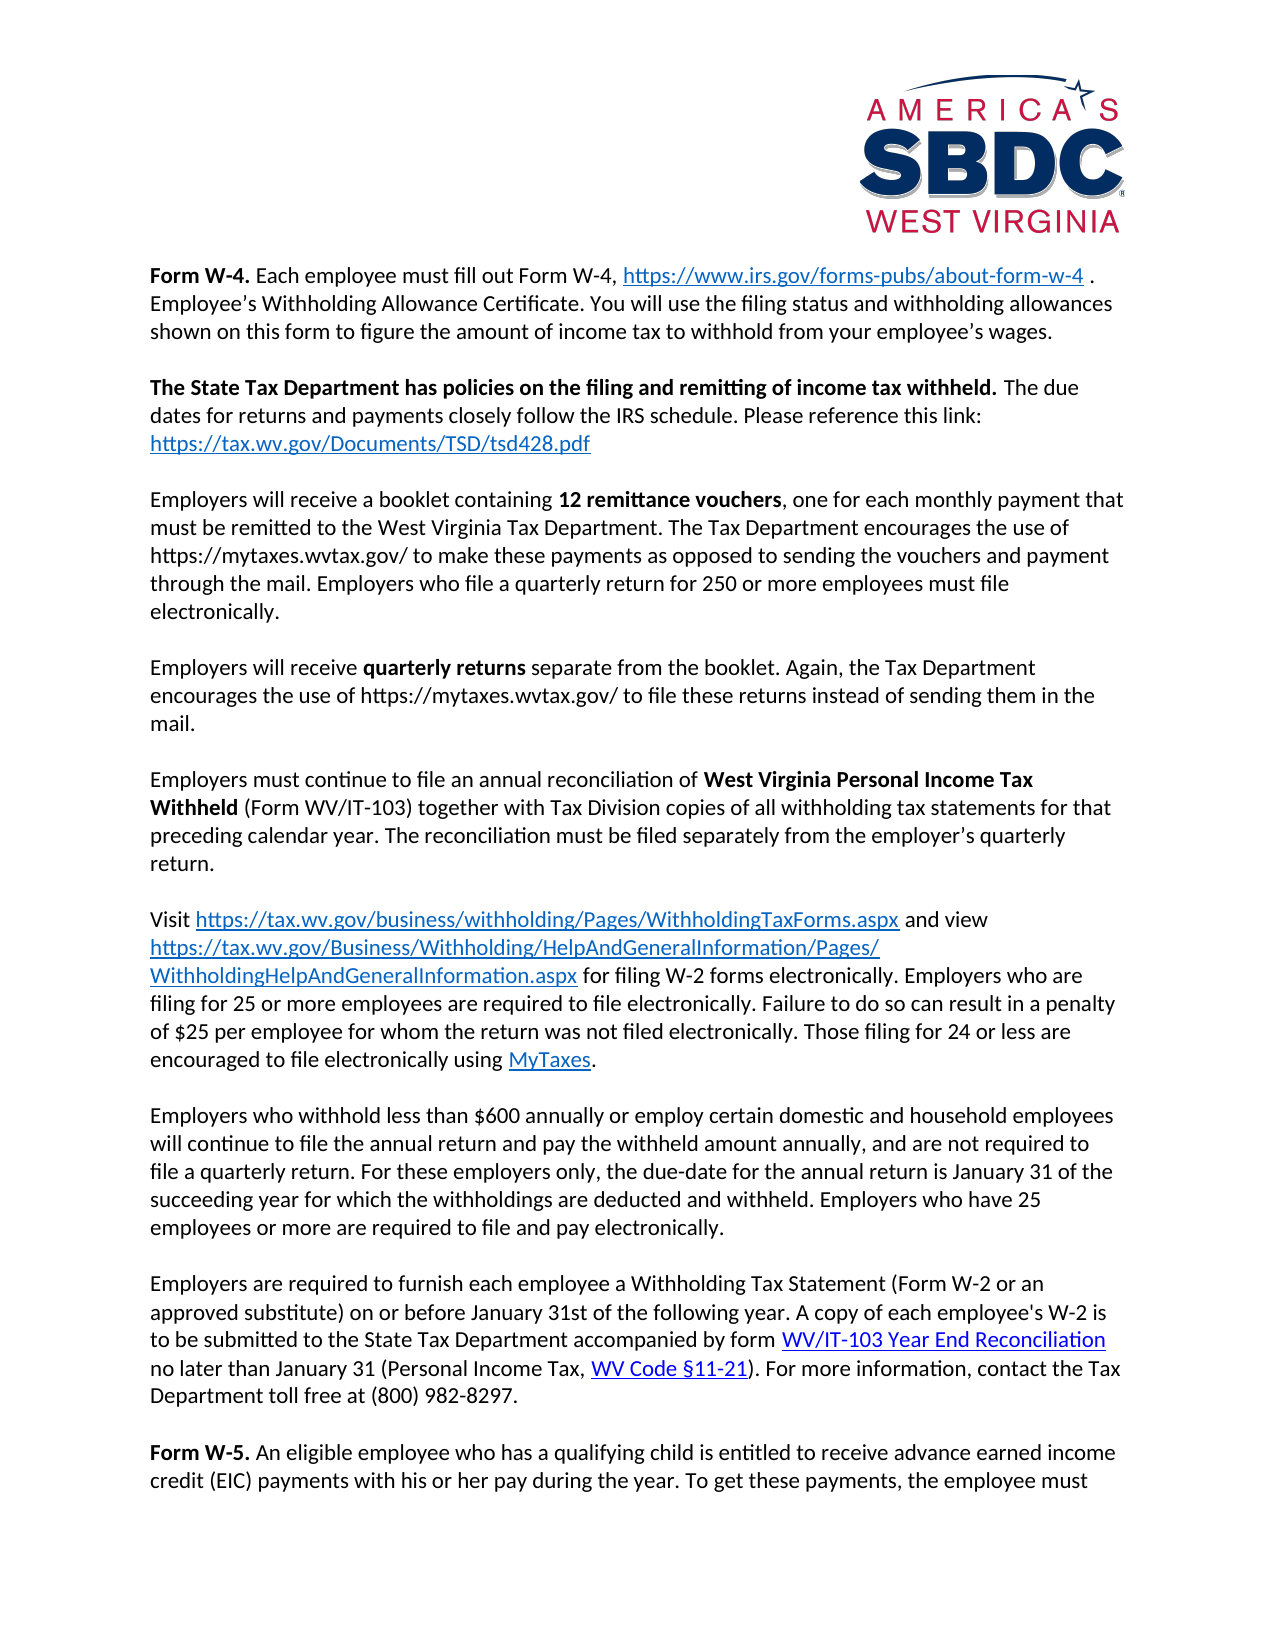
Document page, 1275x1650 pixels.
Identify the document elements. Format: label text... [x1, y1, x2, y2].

text Employers will receive quarterly returns separate from the booklet. Again, the Tax Department encourages the use of https://mytaxes.wvtax.gov/ to file these returns instead of sending them in the mail. [150, 653, 1125, 737]
text Employers must continue to file an annual reconciliation of West Virginia Personal Income Tax Withheld (Form WV/IT-103) together with Tax Division copies of all withholding tax statements for that preceding calendar year. The reconciliation must be filed separately from the employer’s quarterly return. [150, 765, 1125, 877]
text The State Tax Department has policies on the filing and remitting of income tax withheld. The due dates for returns and payments closely follow the IRS schedule. Please reference this link: https://tax.wv.gov/Documents/TSD/tsd428.pdf [150, 373, 1125, 457]
text Employers who withhold less than $600 annually or employ certain domestic and household employees will continue to file the annual return and pay the withheld amount annually, and are not required to file a quarterly return. For these employers only, the due-date for the annual return is January 31 of the succeeding year for which the withholdings are deducted and withheld. Employers who have 25 employees or more are required to file and pay electronically. [150, 1101, 1125, 1242]
text Form W-4. Each employee must fill out Form W-4, https://www.irs.gov/forms-pubs/about-form-w-4 . [150, 261, 1125, 289]
picture [859, 75, 1125, 233]
text Employers are required to furnish each employee a Withholding Tax Statement (Form W-2 or an approved substitute) on or before January 31st of the following year. A copy of each employee's W-2 is to be submitted to the State Tax Department accompanied by form WV/IT-103 Year End Reconciliation no later than January 31 (Personal Income Tax, WV Code §11-21). For more information, contact the Tax Department toll free at (800) 982-8297. [150, 1269, 1125, 1410]
text Employers will receive a booklet containing 12 remittance vouchers, one for each monthly payment that must be remitted to the West Virginia Tax Department. The Tax Department encourages the use of https://mytaxes.wvtax.gov/ to make these payments as opposed to sending the vouchers and payment through the mail. Employers who file a quarterly return for 250 or more employees must file electronically. [150, 485, 1125, 625]
text Employee’s Withholding Allowance Certificate. You will use the filing status and withholding allowances shown on this form to figure the amount of income tax to withhold from your employee’s wages. [150, 289, 1125, 345]
text Visit https://tax.wv.gov/business/withholding/Pages/WithholdingTaxForms.aspx and view https://tax.wv.gov/Business/Withholding/HelpAndGeneralInformation/Pages/WithholdingHelpAndGeneralInformation.aspx for filing W-2 forms electronically. Employers who are filing for 25 or more employees are required to file electronically. Failure to do so can result in a penalty of $25 per employee for whom the return was not filed electronically. Those filing for 24 or less are encouraged to file electronically using MyTaxes. [150, 905, 1125, 1073]
